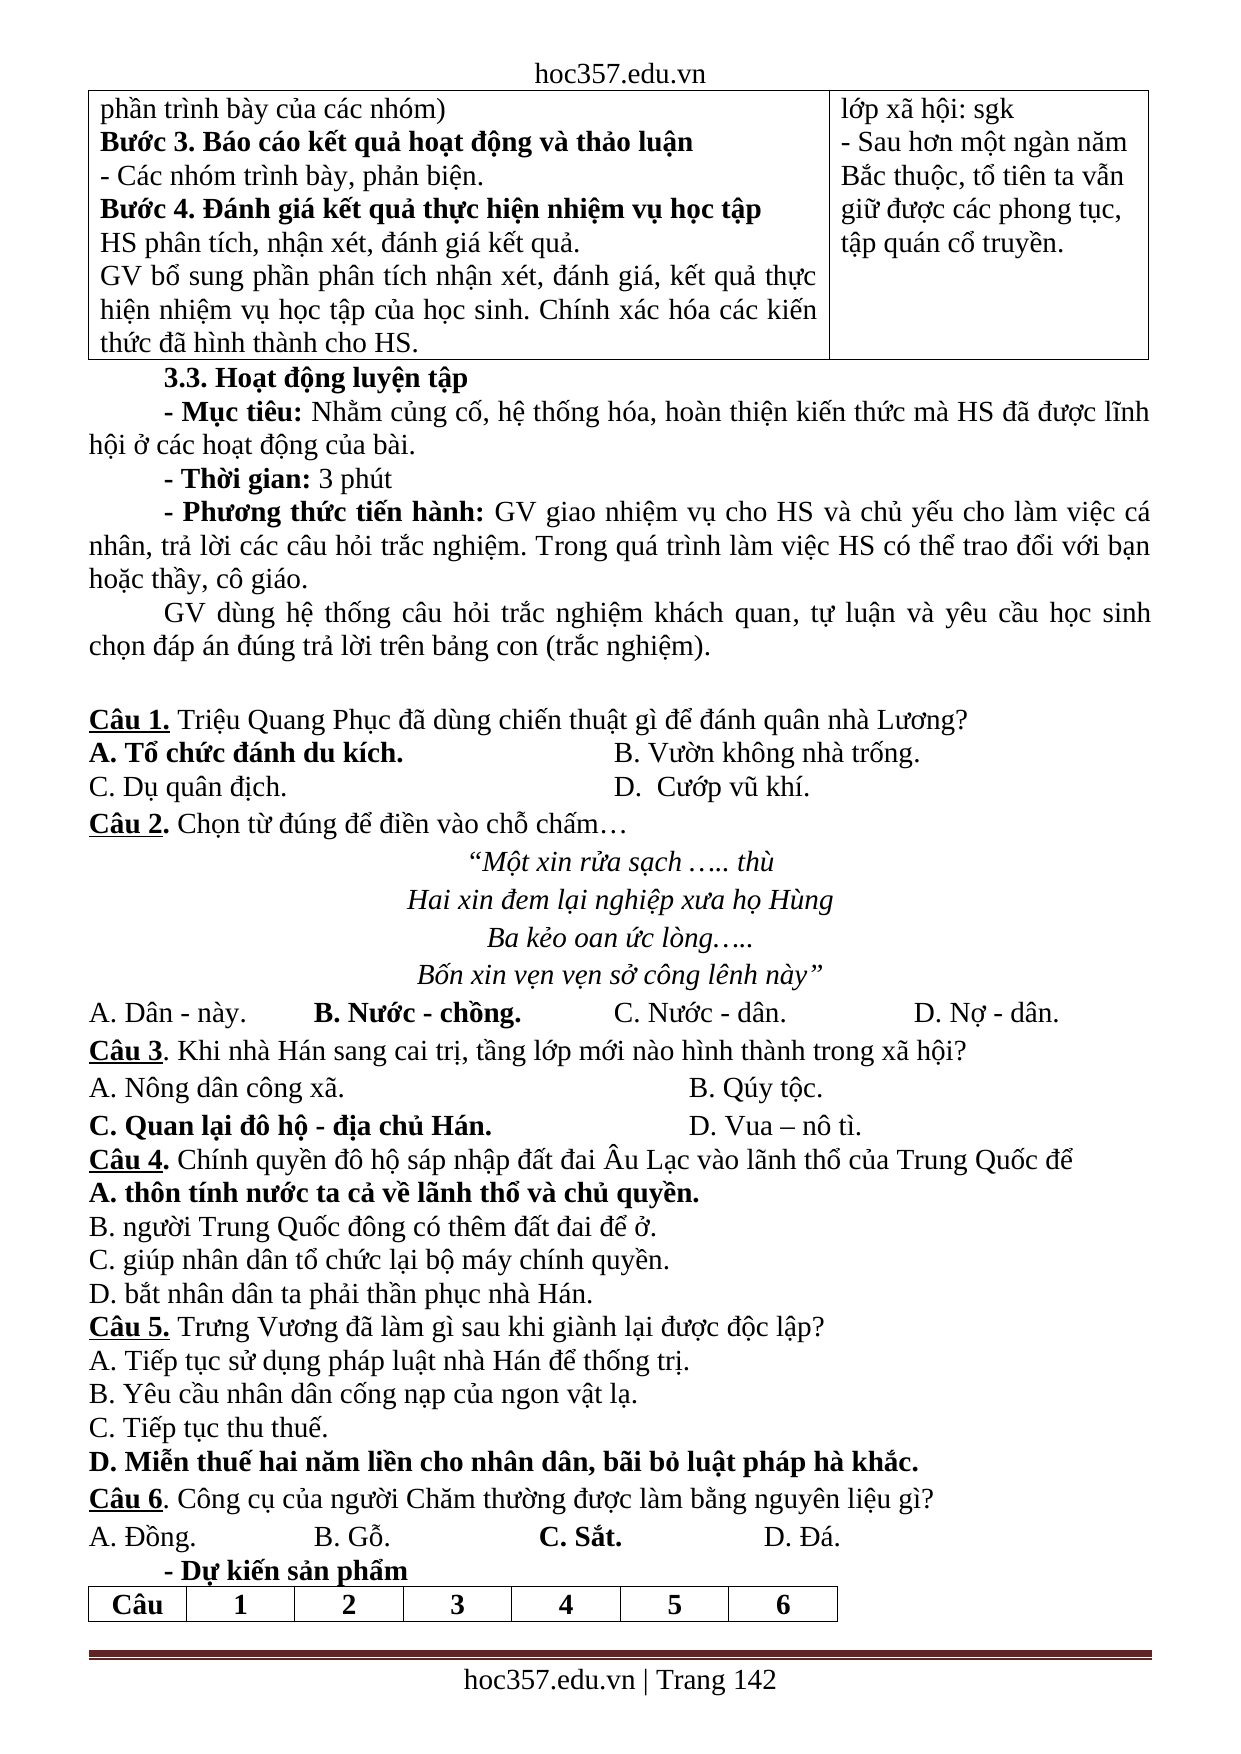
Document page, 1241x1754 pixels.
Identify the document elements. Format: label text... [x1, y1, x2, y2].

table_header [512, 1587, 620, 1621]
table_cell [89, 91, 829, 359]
text 3.3. Hoạt động luyện tập [89, 360, 1152, 394]
text D. bắt nhân dân ta phải thần phục nhà Hán. [89, 1276, 1152, 1309]
text - Dự kiến sản phẩm [89, 1553, 1152, 1586]
text C. Quan lại đô hộ - địa chủ Hán. D. Vua – nô tì. [89, 1108, 1152, 1142]
text D. Miễn thuế hai năm liền cho nhân dân, bãi bỏ luật pháp hà khắc. [89, 1444, 1152, 1477]
text - Thời gian: 3 phút [89, 461, 1152, 494]
text Bốn xin vẹn vẹn sở công lênh này” [89, 957, 1152, 991]
text A. Dân - này. B. Nước - chồng. C. Nước - dân. D. Nợ - dân. [89, 995, 1152, 1029]
text - Phương thức tiến hành: GV giao nhiệm vụ cho HS và chủ yếu cho làm việc cá nhân, trả lời các câu hỏi trắc nghiệm. Trong quá trình làm việc HS có thể trao đổi với bạn hoặc thầy, cô giáo. [89, 494, 1152, 595]
text Câu 2. Chọn từ đúng để điền vào chỗ chấm… [89, 807, 1152, 840]
text B. Yêu cầu nhân dân cống nạp của ngon vật lạ. [89, 1377, 1152, 1410]
text A. Tổ chức đánh du kích. B. Vườn không nhà trống. [89, 735, 1152, 769]
text C. Dụ quân địch. D. Cướp vũ khí. [89, 769, 1152, 802]
text B. người Trung Quốc đông có thêm đất đai để ở. [89, 1209, 1152, 1242]
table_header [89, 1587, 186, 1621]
text Câu 1. Triệu Quang Phục đã dùng chiến thuật gì để đánh quân nhà Lương? [89, 702, 1152, 735]
text A. Nông dân công xã. B. Qúy tộc. [89, 1071, 1152, 1104]
text Hai xin đem lại nghiệp xưa họ Hùng [89, 882, 1152, 916]
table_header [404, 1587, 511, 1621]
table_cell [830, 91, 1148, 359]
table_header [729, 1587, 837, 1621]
text C. giúp nhân dân tổ chức lại bộ máy chính quyền. [89, 1242, 1152, 1276]
text GV dùng hệ thống câu hỏi trắc nghiệm khách quan, tự luận và yêu cầu học sinh chọn đáp án đúng trả lời trên bảng con (trắc nghiệm). [89, 595, 1152, 662]
text Câu 4. Chính quyền đô hộ sáp nhập đất đai Âu Lạc vào lãnh thổ của Trung Quốc để [89, 1142, 1152, 1175]
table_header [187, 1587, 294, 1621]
text C. Tiếp tục thu thuế. [89, 1410, 1152, 1444]
text A. Tiếp tục sử dụng pháp luật nhà Hán để thống trị. [89, 1343, 1152, 1377]
text Câu 5. Trưng Vương đã làm gì sau khi giành lại được độc lập? [89, 1309, 1152, 1343]
text Câu 6. Công cụ của người Chăm thường được làm bằng nguyên liệu gì? [89, 1481, 1152, 1515]
text “Một xin rửa sạch ….. thù [89, 844, 1152, 878]
text - Mục tiêu: Nhằm củng cố, hệ thống hóa, hoàn thiện kiến thức mà HS đã được lĩnh hội ở các hoạt động của bài. [89, 394, 1152, 461]
text Câu 3. Khi nhà Hán sang cai trị, tầng lớp mới nào hình thành trong xã hội? [89, 1033, 1152, 1066]
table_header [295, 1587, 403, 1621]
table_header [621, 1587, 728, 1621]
text A. Đồng. B. Gỗ. C. Sắt. D. Đá. [89, 1519, 1152, 1553]
text A. thôn tính nước ta cả về lãnh thổ và chủ quyền. [89, 1175, 1152, 1209]
text Ba kẻo oan ức lòng….. [89, 920, 1152, 953]
